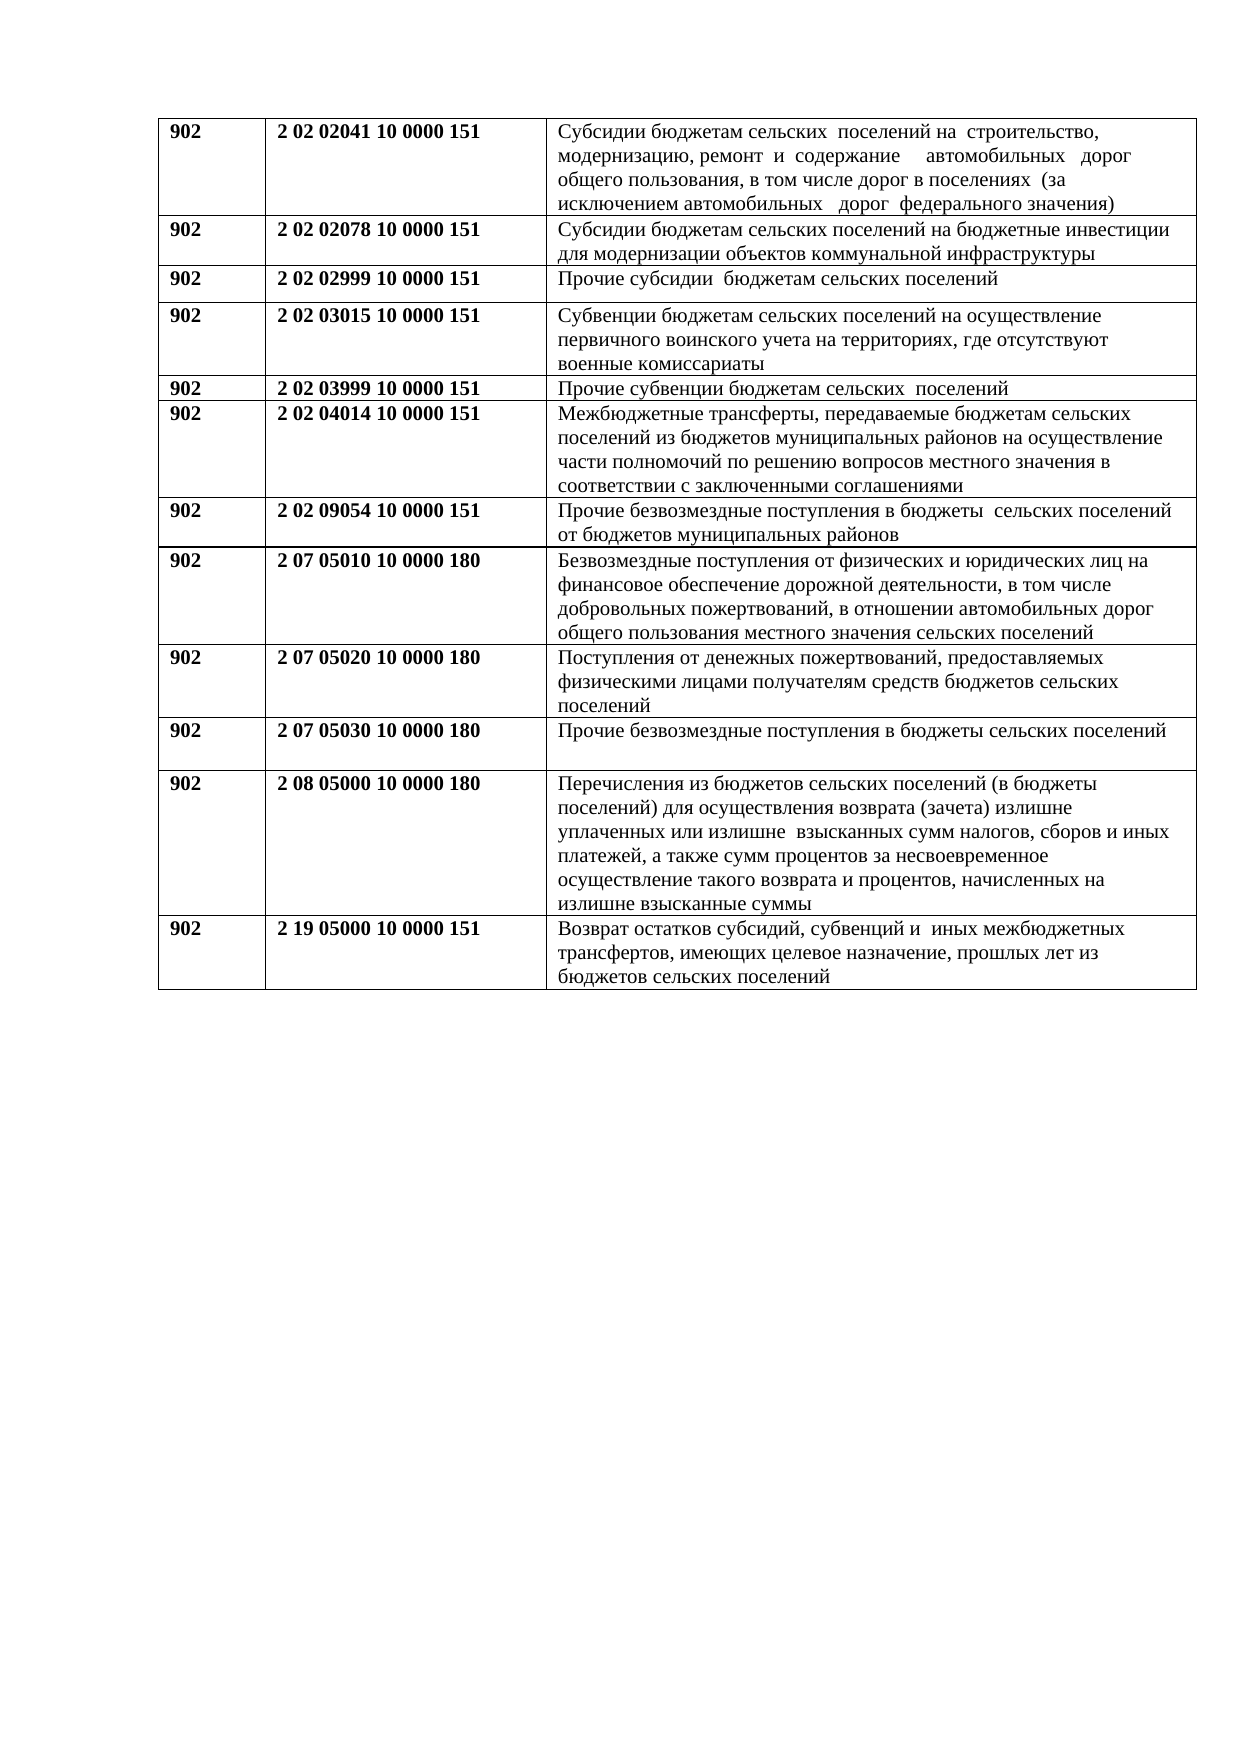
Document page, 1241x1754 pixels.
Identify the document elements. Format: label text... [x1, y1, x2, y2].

table_cell 2 02 09054 10 0000 151 [266, 498, 546, 546]
table_cell 902 [159, 771, 265, 915]
table_cell 902 [159, 498, 265, 546]
table_cell 2 02 02078 10 0000 151 [266, 216, 546, 265]
table_cell Межбюджетные трансферты, передаваемые бюджетам сельских поселений из бюджетов муниципальных районов на осуществление части полномочий по решению вопросов местного значения в соответствии с заключенными соглашениями [547, 401, 1196, 497]
table_cell 902 [159, 266, 265, 302]
table_cell 902 [159, 916, 265, 988]
table_cell 902 [159, 376, 265, 400]
table_cell 902 [159, 718, 265, 770]
table_cell 902 [159, 645, 265, 717]
table_cell Субсидии бюджетам сельских поселений на бюджетные инвестиции для модернизации объектов коммунальной инфраструктуры [547, 216, 1196, 265]
table_cell 2 19 05000 10 0000 151 [266, 916, 546, 988]
table_cell 902 [159, 303, 265, 375]
table_cell Субсидии бюджетам сельских поселений на строительство, модернизацию, ремонт и содержание автомобильных дорог общего пользования, в том числе дорог в поселениях (за исключением автомобильных дорог федерального значения) [547, 119, 1196, 215]
table_cell Перечисления из бюджетов сельских поселений (в бюджеты поселений) для осуществления возврата (зачета) излишне уплаченных или излишне взысканных сумм налогов, сборов и иных платежей, а также сумм процентов за несвоевременное осуществление такого возврата и процентов, начисленных на излишне взысканные суммы [547, 771, 1196, 915]
table_cell 2 02 04014 10 0000 151 [266, 401, 546, 497]
table_cell Возврат остатков субсидий, субвенций и иных межбюджетных трансфертов, имеющих целевое назначение, прошлых лет из бюджетов сельских поселений [547, 916, 1196, 988]
table_cell 2 02 02999 10 0000 151 [266, 266, 546, 302]
table_cell 902 [159, 216, 265, 265]
table_cell 2 07 05010 10 0000 180 [266, 548, 546, 644]
table_cell 2 07 05030 10 0000 180 [266, 718, 546, 770]
table_cell Прочие безвозмездные поступления в бюджеты сельских поселений [547, 718, 1196, 770]
table_cell 902 [159, 548, 265, 644]
table_cell 2 02 02041 10 0000 151 [266, 119, 546, 215]
table_cell Прочие субсидии бюджетам сельских поселений [547, 266, 1196, 302]
table_cell Субвенции бюджетам сельских поселений на осуществление первичного воинского учета на территориях, где отсутствуют военные комиссариаты [547, 303, 1196, 375]
table_cell Прочие субвенции бюджетам сельских поселений [547, 376, 1196, 400]
table_cell 902 [159, 119, 265, 215]
table_cell Безвозмездные поступления от физических и юридических лиц на финансовое обеспечение дорожной деятельности, в том числе добровольных пожертвований, в отношении автомобильных дорог общего пользования местного значения сельских поселений [547, 548, 1196, 644]
table_cell 902 [159, 401, 265, 497]
table_cell 2 02 03999 10 0000 151 [266, 376, 546, 400]
table_cell 2 08 05000 10 0000 180 [266, 771, 546, 915]
table_cell 2 02 03015 10 0000 151 [266, 303, 546, 375]
table_cell Прочие безвозмездные поступления в бюджеты сельских поселений от бюджетов муниципальных районов [547, 498, 1196, 546]
table_cell Поступления от денежных пожертвований, предоставляемых физическими лицами получателям средств бюджетов сельских поселений [547, 645, 1196, 717]
table_cell 2 07 05020 10 0000 180 [266, 645, 546, 717]
